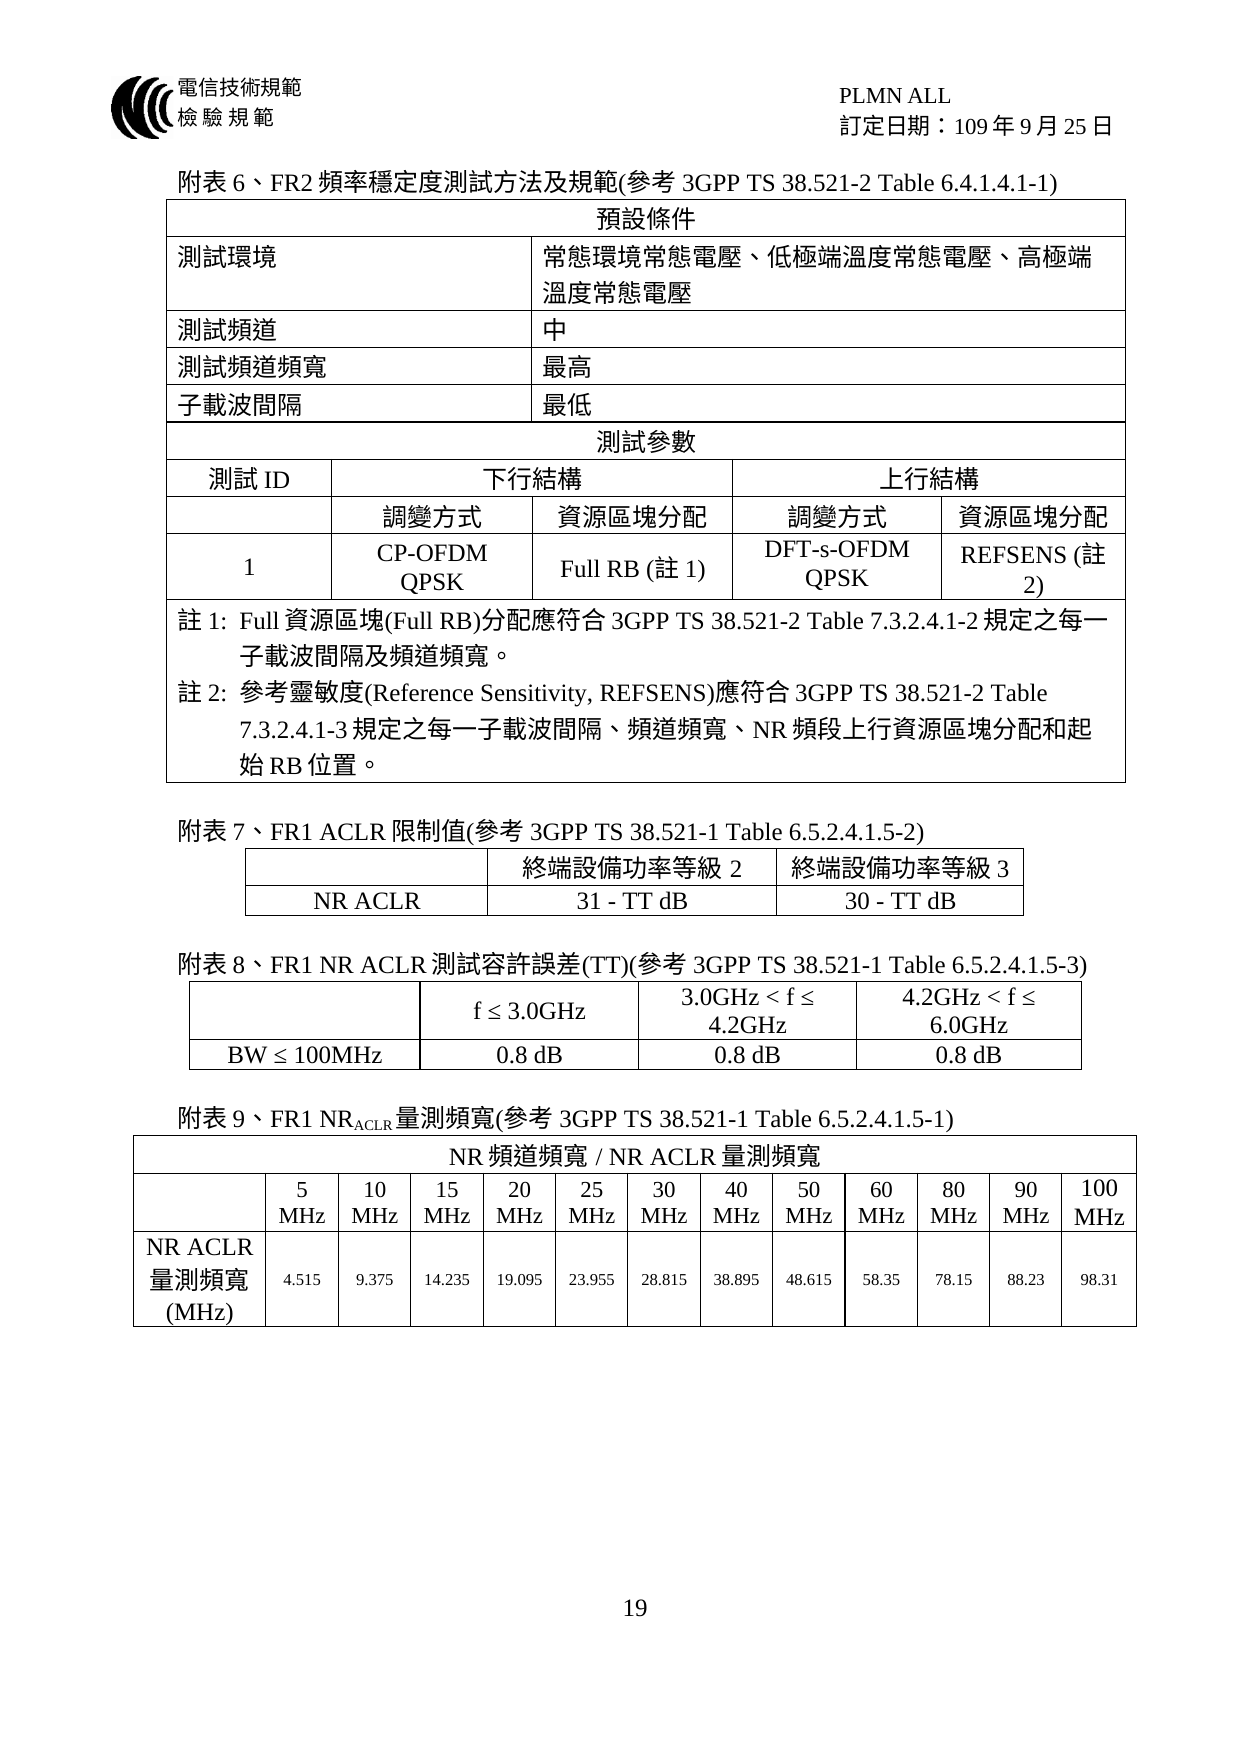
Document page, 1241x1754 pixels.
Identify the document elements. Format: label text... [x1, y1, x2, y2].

table_cell 19.095 [484, 1232, 555, 1326]
table_cell 14.235 [411, 1232, 483, 1326]
table_cell 30 MHz [628, 1174, 700, 1231]
table_header 預設條件 [167, 200, 1125, 236]
table_cell 38.895 [701, 1232, 772, 1326]
table_header 終端設備功率等級 2 [488, 849, 776, 885]
table_cell 40 MHz [701, 1174, 772, 1231]
table_header f ≤ 3.0GHz [421, 982, 638, 1039]
table_cell 測試頻道 [167, 311, 531, 347]
table_cell 80 MHz [918, 1174, 989, 1231]
table_cell 0.8 dB [639, 1040, 856, 1069]
table_cell 調變方式 [733, 497, 941, 533]
table_cell 90 MHz [990, 1174, 1061, 1231]
text 附表6、FR2頻率穩定度測試方法及規範(參考 3GPP TS 38.521-2 Table 6.4.1.4.1-1) [177, 162, 1092, 199]
text 附表8、FR1 NR ACLR測試容許誤差(TT)(參考 3GPP TS 38.521-1 Table 6.5.2.4.1.5-3) [177, 944, 1092, 981]
table_cell 子載波間隔 [167, 385, 531, 421]
table_cell 30 - TT dB [777, 886, 1023, 915]
text 附表9、FR1 NRACLR量測頻寬(參考 3GPP TS 38.521-1 Table 6.5.2.4.1.5-1) [177, 1099, 1092, 1135]
table_header NR頻道頻寬 / NR ACLR量測頻寬 [134, 1136, 1136, 1172]
table_cell 中 [532, 311, 1125, 347]
table_cell [134, 1174, 265, 1231]
table_cell 10 MHz [339, 1174, 410, 1231]
table_cell 60 MHz [846, 1174, 917, 1231]
table_cell 20 MHz [484, 1174, 555, 1231]
table_cell 下行結構 [332, 460, 732, 496]
table_header 3.0GHz < f ≤ 4.2GHz [639, 982, 856, 1039]
table_cell 資源區塊分配 [533, 497, 732, 533]
table_cell DFT-s-OFDM QPSK [733, 534, 941, 599]
table_cell 測試頻道頻寬 [167, 348, 531, 384]
table_cell 25 MHz [556, 1174, 627, 1231]
table_cell 0.8 dB [857, 1040, 1081, 1069]
table_cell 最低 [532, 385, 1125, 421]
table_cell 5 MHz [266, 1174, 338, 1231]
table_header [246, 849, 487, 885]
table_cell Full RB (註1) [533, 534, 732, 599]
table_cell 常態環境常態電壓、低極端溫度常態電壓、高極端溫度常態電壓 [532, 237, 1125, 309]
table_cell 100 MHz [1062, 1174, 1136, 1231]
table_cell 58.35 [846, 1232, 917, 1326]
table_cell 50 MHz [773, 1174, 844, 1231]
table_cell 測試環境 [167, 237, 531, 309]
table_cell 78.15 [918, 1232, 989, 1326]
table_cell CP-OFDM QPSK [332, 534, 532, 599]
table_header [190, 982, 419, 1039]
table_cell 資源區塊分配 [942, 497, 1125, 533]
table_cell NR ACLR 量測頻寬(MHz) [134, 1232, 265, 1326]
table_cell 1 [167, 534, 331, 599]
table_cell 4.515 [266, 1232, 338, 1326]
table_cell 28.815 [628, 1232, 700, 1326]
table_header 終端設備功率等級3 [777, 849, 1023, 885]
table_cell NR ACLR [246, 886, 487, 915]
table_cell 48.615 [773, 1232, 844, 1326]
table_cell BW ≤ 100MHz [190, 1040, 419, 1069]
table_cell 最高 [532, 348, 1125, 384]
table_cell 測試參數 [167, 423, 1125, 459]
table_cell 98.31 [1062, 1232, 1136, 1326]
table_cell 23.955 [556, 1232, 627, 1326]
table_cell 88.23 [990, 1232, 1061, 1326]
table_header 4.2GHz < f ≤ 6.0GHz [857, 982, 1081, 1039]
table_cell 註1: Full資源區塊(Full RB)分配應符合3GPP TS 38.521-2 Table 7.3.2.4.1-2規定之每一子載波間隔及頻道頻寬。 註2: 參考靈敏度(Reference Sensitivity, REFSENS)應符合3GPP TS 38.521-2 Table 7.3.2.4.1-3規定之每一子載波間隔、頻道頻寬、NR頻段上行資源區塊分配和起始RB位置。 [167, 600, 1125, 782]
table_cell 上行結構 [733, 460, 1125, 496]
table_cell REFSENS (註2) [942, 534, 1125, 599]
table_cell 31 - TT dB [488, 886, 776, 915]
table_cell 15 MHz [411, 1174, 483, 1231]
table_cell 測試ID [167, 460, 331, 496]
text 附表7、FR1 ACLR限制值(參考 3GPP TS 38.521-1 Table 6.5.2.4.1.5-2) [177, 811, 1092, 848]
table_cell 0.8 dB [421, 1040, 638, 1069]
table_cell [167, 497, 331, 533]
table_cell 9.375 [339, 1232, 410, 1326]
table_cell 調變方式 [332, 497, 532, 533]
